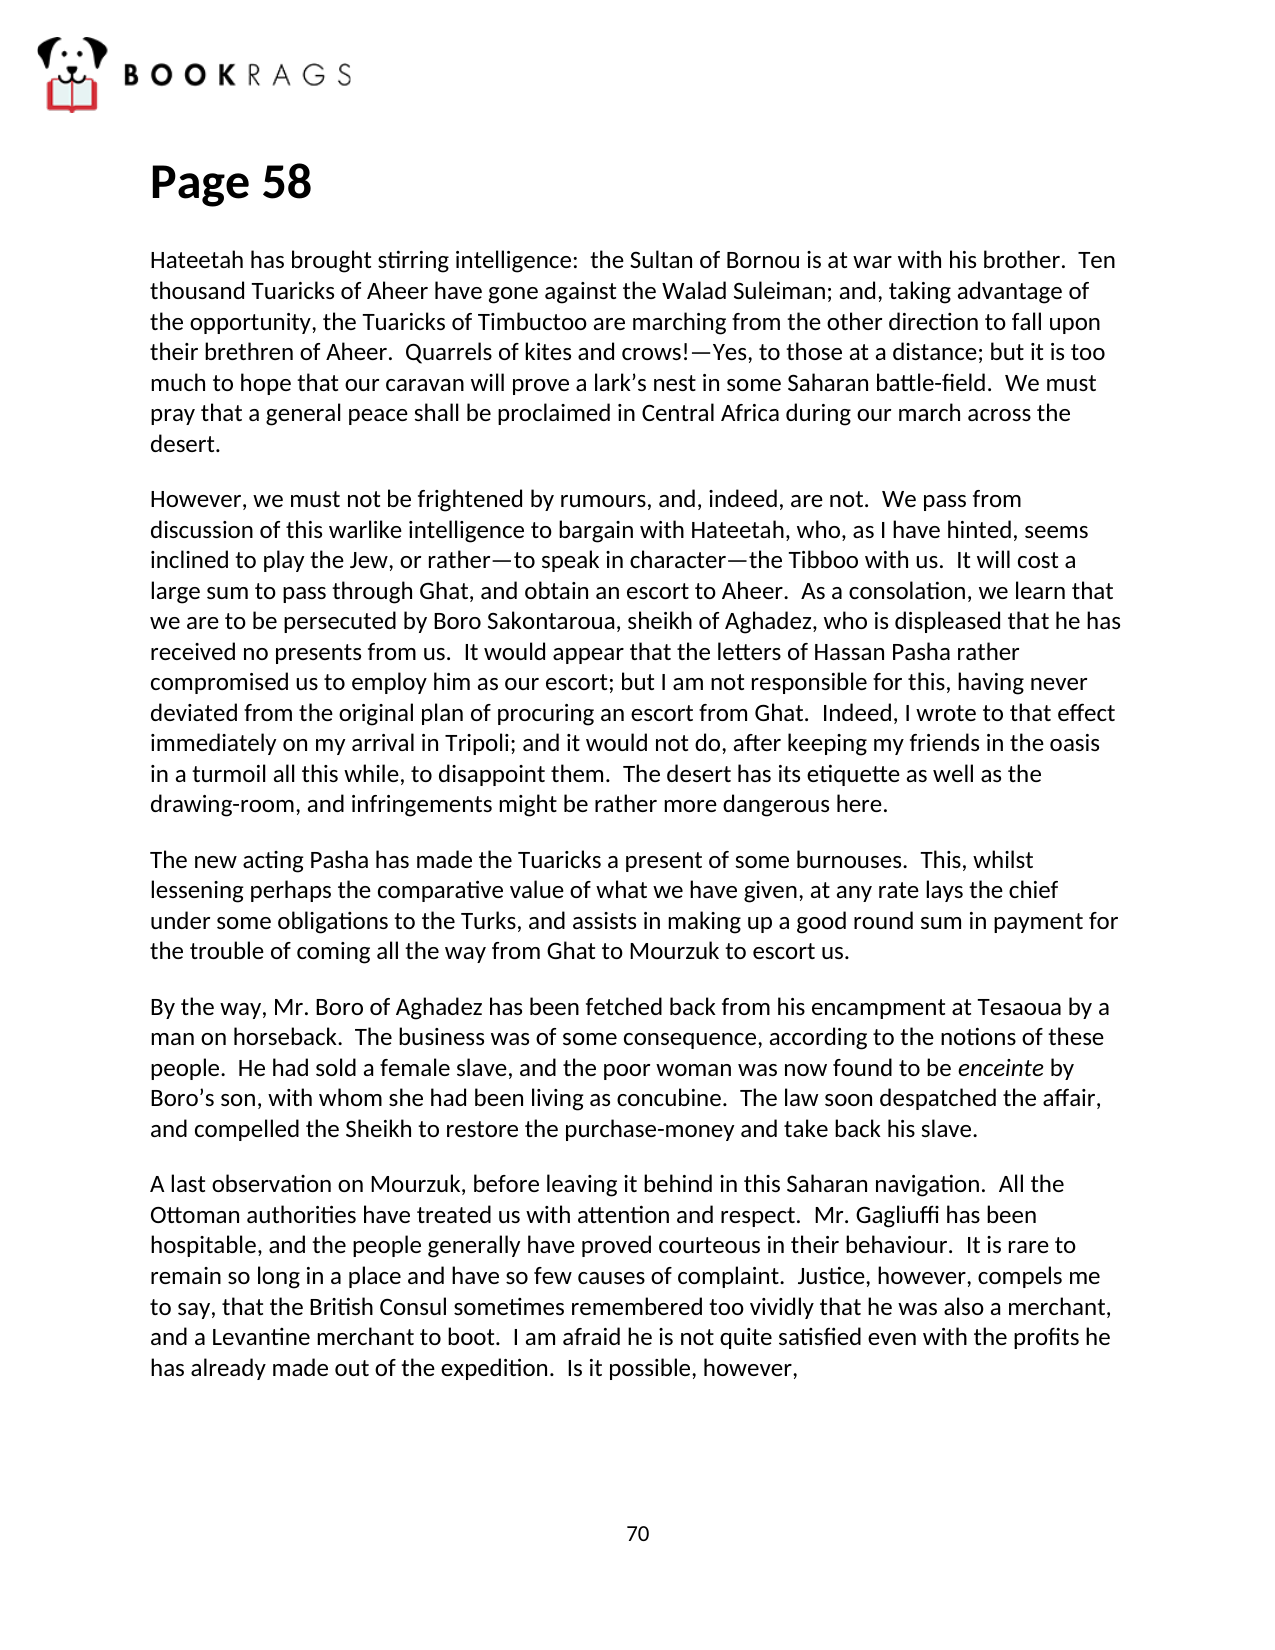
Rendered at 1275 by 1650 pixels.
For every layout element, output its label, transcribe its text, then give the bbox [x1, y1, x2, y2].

text A last observation on Mourzuk, before leaving it behind in this Saharan navigation. All the Ottoman authorities have treated us with attention and respect. Mr. Gagliuffi has been hospitable, and the people generally have proved courteous in their behaviour. It is rare to remain so long in a place and have so few causes of complaint. Justice, however, compels me to say, that the British Consul sometimes remembered too vividly that he was also a merchant, and a Levantine merchant to boot. I am afraid he is not quite satisfied even with the profits he has already made out of the expedition. Is it possible, however, [150, 1169, 1125, 1382]
text The new acting Pasha has made the Tuaricks a present of some burnouses. This, whilst lessening perhaps the comparative value of what we have given, at any rate lays the chief under some obligations to the Turks, and assists in making up a good round sum in payment for the trouble of coming all the way from Ghat to Mourzuk to escort us. [150, 844, 1125, 966]
text Page 58 [150, 150, 1125, 211]
text However, we must not be frightened by rumours, and, indeed, are not. We pass from discussion of this warlike intelligence to bargain with Hateetah, who, as I have hinted, seems inclined to play the Jew, or rather—­to speak in character—­the Tibboo with us. It will cost a large sum to pass through Ghat, and obtain an escort to Aheer. As a consolation, we learn that we are to be persecuted by Boro Sakontaroua, sheikh of Aghadez, who is displeased that he has received no presents from us. It would appear that the letters of Hassan Pasha rather compromised us to employ him as our escort; but I am not responsible for this, having never deviated from the original plan of procuring an escort from Ghat. Indeed, I wrote to that effect immediately on my arrival in Tripoli; and it would not do, after keeping my friends in the oasis in a turmoil all this while, to disappoint them. The desert has its etiquette as well as the drawing-room, and infringements might be rather more dangerous here. [150, 483, 1125, 819]
picture [37, 37, 351, 113]
text Hateetah has brought stirring intelligence: the Sultan of Bornou is at war with his brother. Ten thousand Tuaricks of Aheer have gone against the Walad Suleiman; and, taking advantage of the opportunity, the Tuaricks of Timbuctoo are marching from the other direction to fall upon their brethren of Aheer. Quarrels of kites and crows!—­Yes, to those at a distance; but it is too much to hope that our caravan will prove a lark’s nest in some Saharan battle-field. We must pray that a general peace shall be proclaimed in Central Africa during our march across the desert. [150, 244, 1125, 458]
text By the way, Mr. Boro of Aghadez has been fetched back from his encampment at Tesaoua by a man on horseback. The business was of some consequence, according to the notions of these people. He had sold a female slave, and the poor woman was now found to be enceinte by Boro’s son, with whom she had been living as concubine. The law soon despatched the affair, and compelled the Sheikh to restore the purchase-money and take back his slave. [150, 991, 1125, 1144]
